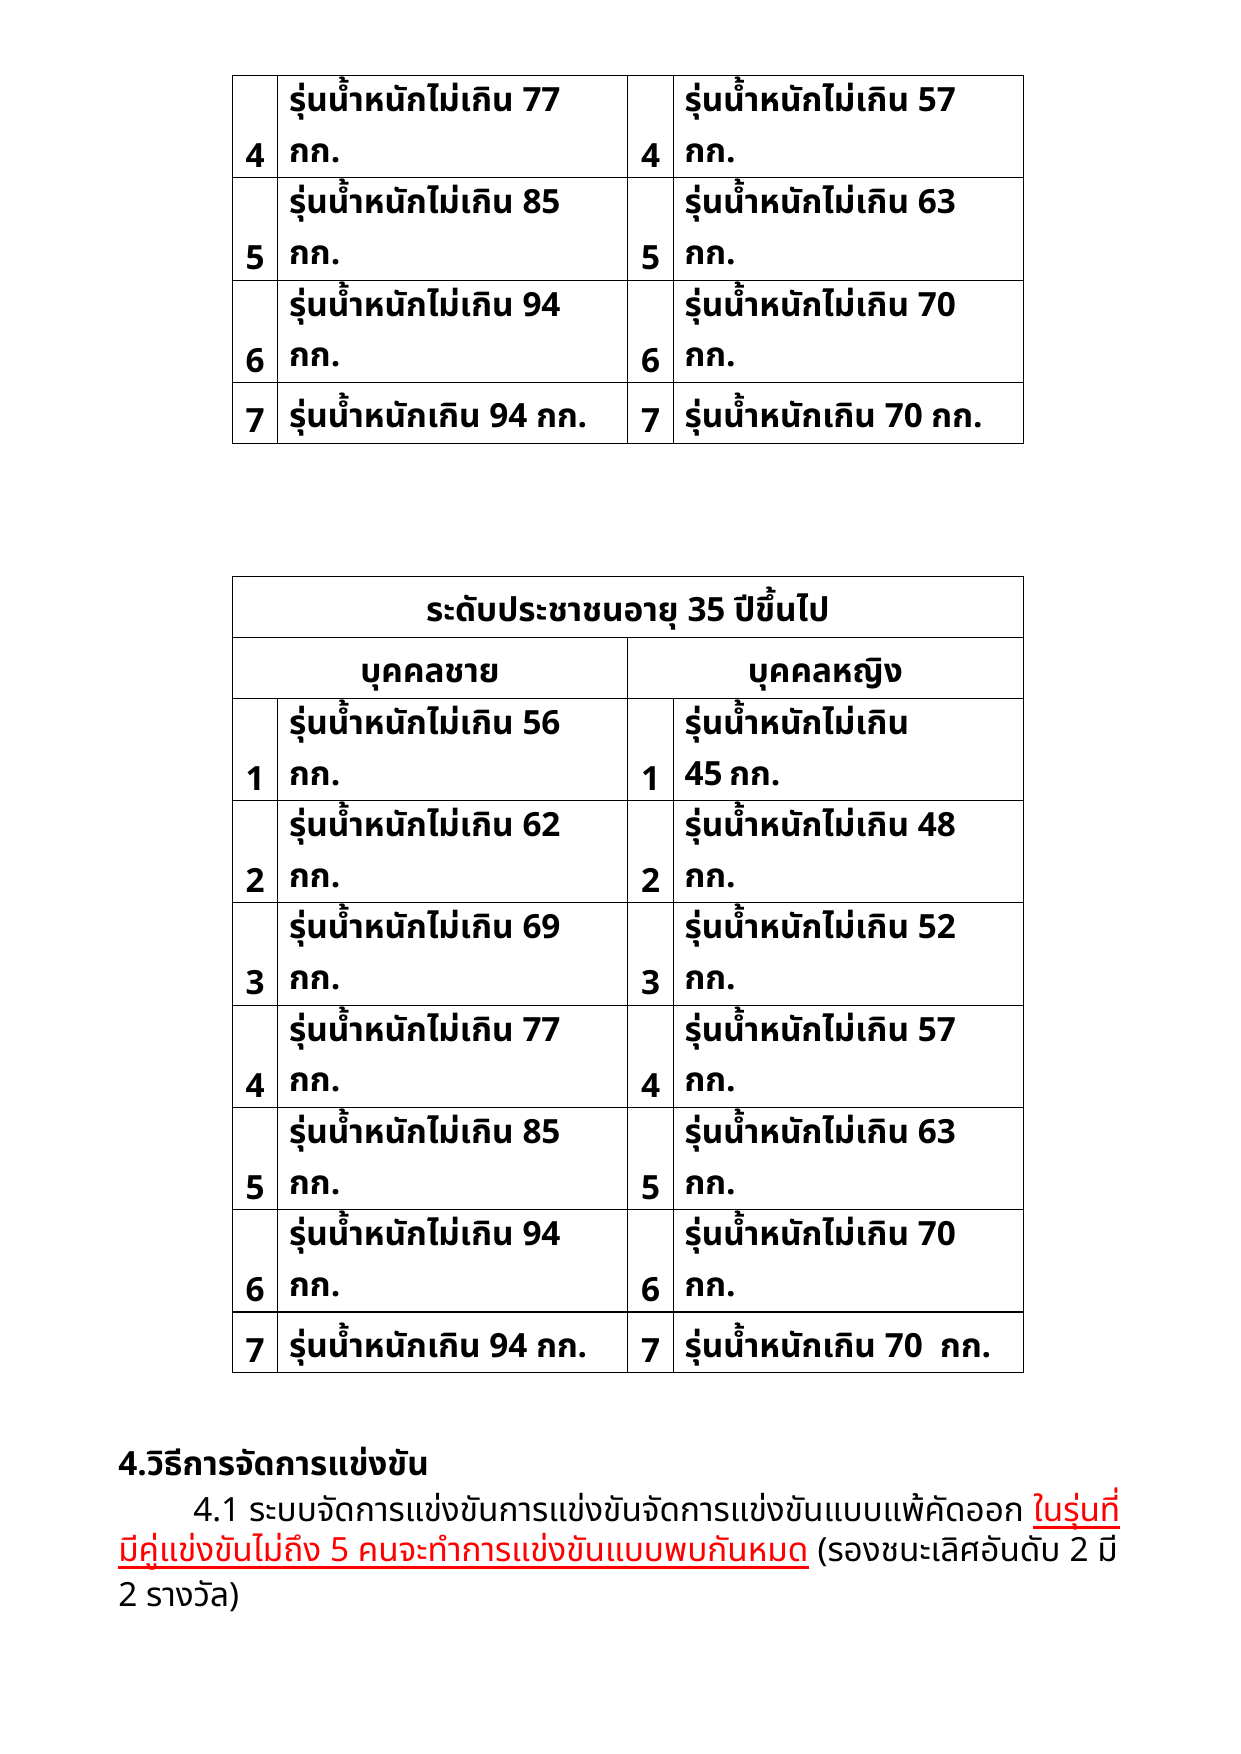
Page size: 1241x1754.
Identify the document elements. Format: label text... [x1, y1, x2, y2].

table_cell รุ่นน้ำหนักไม่เกิน 70 กก. [674, 1210, 1023, 1311]
table_cell รุ่นน้ำหนักไม่เกิน 77 กก. [278, 1006, 627, 1107]
table_cell 7 [628, 1313, 673, 1372]
table_cell 6 [628, 1210, 673, 1311]
table_cell รุ่นน้ำหนักไม่เกิน 57 กก. [674, 1006, 1023, 1107]
table_cell 7 [233, 1313, 277, 1372]
table_cell รุ่นน้ำหนักไม่เกิน 56 กก. [278, 699, 627, 800]
table_cell 4 [233, 1006, 277, 1107]
table_cell รุ่นน้ำหนักไม่เกิน 77 กก. [278, 76, 627, 177]
table_cell 6 [233, 281, 277, 382]
table_cell บุคคลหญิง [628, 638, 1023, 698]
table_cell 5 [628, 1108, 673, 1209]
table_cell 1 [628, 699, 673, 800]
table_cell รุ่นน้ำหนักไม่เกิน 85 กก. [278, 178, 627, 279]
table_cell รุ่นน้ำหนักไม่เกิน 63 กก. [674, 1108, 1023, 1209]
table_cell รุ่นน้ำหนักไม่เกิน 69 กก. [278, 903, 627, 1004]
table_cell รุ่นน้ำหนักไม่เกิน 63 กก. [674, 178, 1023, 279]
table_cell 2 [628, 801, 673, 902]
table_cell 7 [628, 383, 673, 443]
table_cell 5 [233, 178, 277, 279]
table_cell รุ่นน้ำหนักไม่เกิน 70 กก. [674, 281, 1023, 382]
table_cell 3 [233, 903, 277, 1004]
table_cell รุ่นน้ำหนักไม่เกิน 62 กก. [278, 801, 627, 902]
table_cell รุ่นน้ำหนักไม่เกิน 48 กก. [674, 801, 1023, 902]
table_cell 6 [628, 281, 673, 382]
table_cell รุ่นน้ำหนักไม่เกิน 52 กก. [674, 903, 1023, 1004]
table_cell 4 [628, 1006, 673, 1107]
table_cell 1 [233, 699, 277, 800]
table_cell 4 [628, 76, 673, 177]
table_cell รุ่นน้ำหนักเกิน 94 กก. [278, 383, 627, 443]
table_cell รุ่นน้ำหนักไม่เกิน 94 กก. [278, 281, 627, 382]
table_cell 7 [233, 383, 277, 443]
text 4.วิธีการจัดการแข่งขัน [118, 1439, 1137, 1485]
table_cell 5 [628, 178, 673, 279]
table_cell รุ่นน้ำหนักเกิน 70 กก. [674, 383, 1023, 443]
table_cell รุ่นน้ำหนักไม่เกิน 85 กก. [278, 1108, 627, 1209]
table_cell บุคคลชาย [233, 638, 627, 698]
table_header ระดับประชาชนอายุ 35 ปีขึ้นไป [233, 577, 1023, 637]
table_cell 3 [628, 903, 673, 1004]
table_cell รุ่นน้ำหนักไม่เกิน 45กก. [674, 699, 1023, 800]
table_cell รุ่นน้ำหนักไม่เกิน 57 กก. [674, 76, 1023, 177]
table_cell รุ่นน้ำหนักไม่เกิน 94 กก. [278, 1210, 627, 1311]
table_cell 2 [233, 801, 277, 902]
table_cell รุ่นน้ำหนักเกิน 94 กก. [278, 1313, 627, 1372]
table_cell รุ่นน้ำหนักเกิน 70 กก. [674, 1313, 1023, 1372]
table_cell 6 [233, 1210, 277, 1311]
text 4.1 ระบบจัดการแข่งขันการแข่งขันจัดการแข่งขันแบบแพ้คัดออก ในรุ่นที่มีคู่แข่งขันไม่ถึง 5 คนจะทำการแข่งขันแบบพบกันหมด (รองชนะเลิศอันดับ 2 มี 2 รางวัล) [118, 1485, 1137, 1622]
table_cell 5 [233, 1108, 277, 1209]
table_cell 4 [233, 76, 277, 177]
